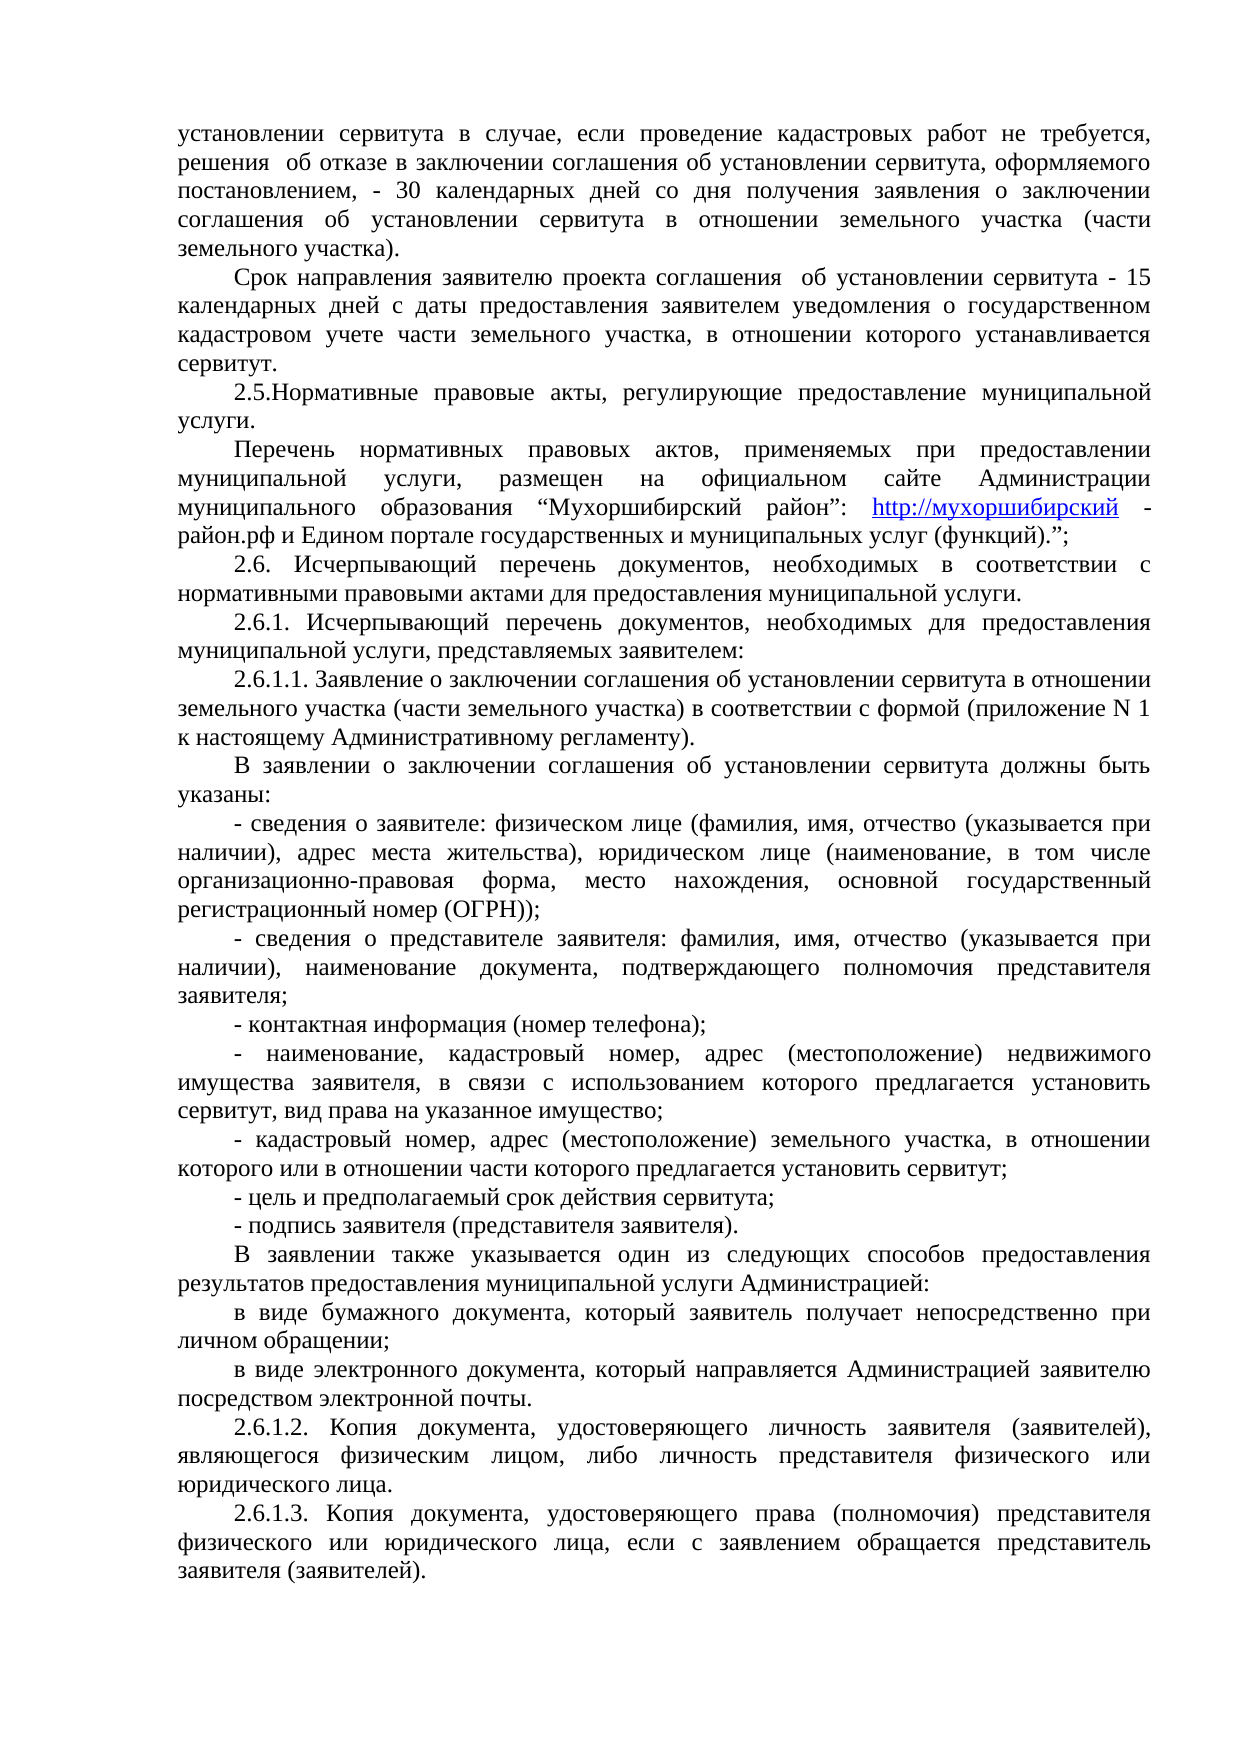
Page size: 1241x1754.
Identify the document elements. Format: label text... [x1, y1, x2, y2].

text - кадастровый номер, адрес (местоположение) земельного участка, в отношении которого или в отношении части которого предлагается установить сервитут; [177, 1124, 1152, 1182]
text - наименование, кадастровый номер, адрес (местоположение) недвижимого имущества заявителя, в связи с использованием которого предлагается установить сервитут, вид права на указанное имущество; [177, 1038, 1152, 1124]
text в виде электронного документа, который направляется Администрацией заявителю посредством электронной почты. [177, 1354, 1152, 1412]
text В заявлении о заключении соглашения об установлении сервитута должны быть указаны: [177, 751, 1152, 808]
text - цель и предполагаемый срок действия сервитута; [177, 1182, 1152, 1211]
text - контактная информация (номер телефона); [177, 1009, 1152, 1038]
text Перечень нормативных правовых актов, применяемых при предоставлении муниципальной услуги, размещен на официальном сайте Администрации муниципального образования “Мухоршибирский район”: http://мухоршибирский -район.рф и Едином портале государственных и муниципальных услуг (функций).”; [177, 434, 1152, 549]
text В заявлении также указывается один из следующих способов предоставления результатов предоставления муниципальной услуги Администрацией: [177, 1239, 1152, 1297]
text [177, 118, 1152, 262]
text в виде бумажного документа, который заявитель получает непосредственно при личном обращении; [177, 1297, 1152, 1354]
text 2.6.1.3. Копия документа, удостоверяющего права (полномочия) представителя физического или юридического лица, если с заявлением обращается представитель заявителя (заявителей). [177, 1498, 1152, 1584]
text - подпись заявителя (представителя заявителя). [177, 1211, 1152, 1239]
text 2.5.Нормативные правовые акты, регулирующие предоставление муниципальной услуги. [177, 377, 1152, 434]
text 2.6. Исчерпывающий перечень документов, необходимых в соответствии с нормативными правовыми актами для предоставления муниципальной услуги. [177, 549, 1152, 607]
text 2.6.1. Исчерпывающий перечень документов, необходимых для предоставления муниципальной услуги, представляемых заявителем: [177, 607, 1152, 664]
text Срок направления заявителю проекта соглашения об установлении сервитута - 15 календарных дней с даты предоставления заявителем уведомления о государственном кадастровом учете части земельного участка, в отношении которого устанавливается сервитут. [177, 262, 1152, 377]
text 2.6.1.1. Заявление о заключении соглашения об установлении сервитута в отношении земельного участка (части земельного участка) в соответствии с формой (приложение N 1 к настоящему Административному регламенту). [177, 664, 1152, 751]
text - сведения о представителе заявителя: фамилия, имя, отчество (указывается при наличии), наименование документа, подтверждающего полномочия представителя заявителя; [177, 923, 1152, 1009]
text - сведения о заявителе: физическом лице (фамилия, имя, отчество (указывается при наличии), адрес места жительства), юридическом лице (наименование, в том числе организационно-правовая форма, место нахождения, основной государственный регистрационный номер (ОГРН)); [177, 808, 1152, 923]
text 2.6.1.2. Копия документа, удостоверяющего личность заявителя (заявителей), являющегося физическим лицом, либо личность представителя физического или юридического лица. [177, 1412, 1152, 1498]
